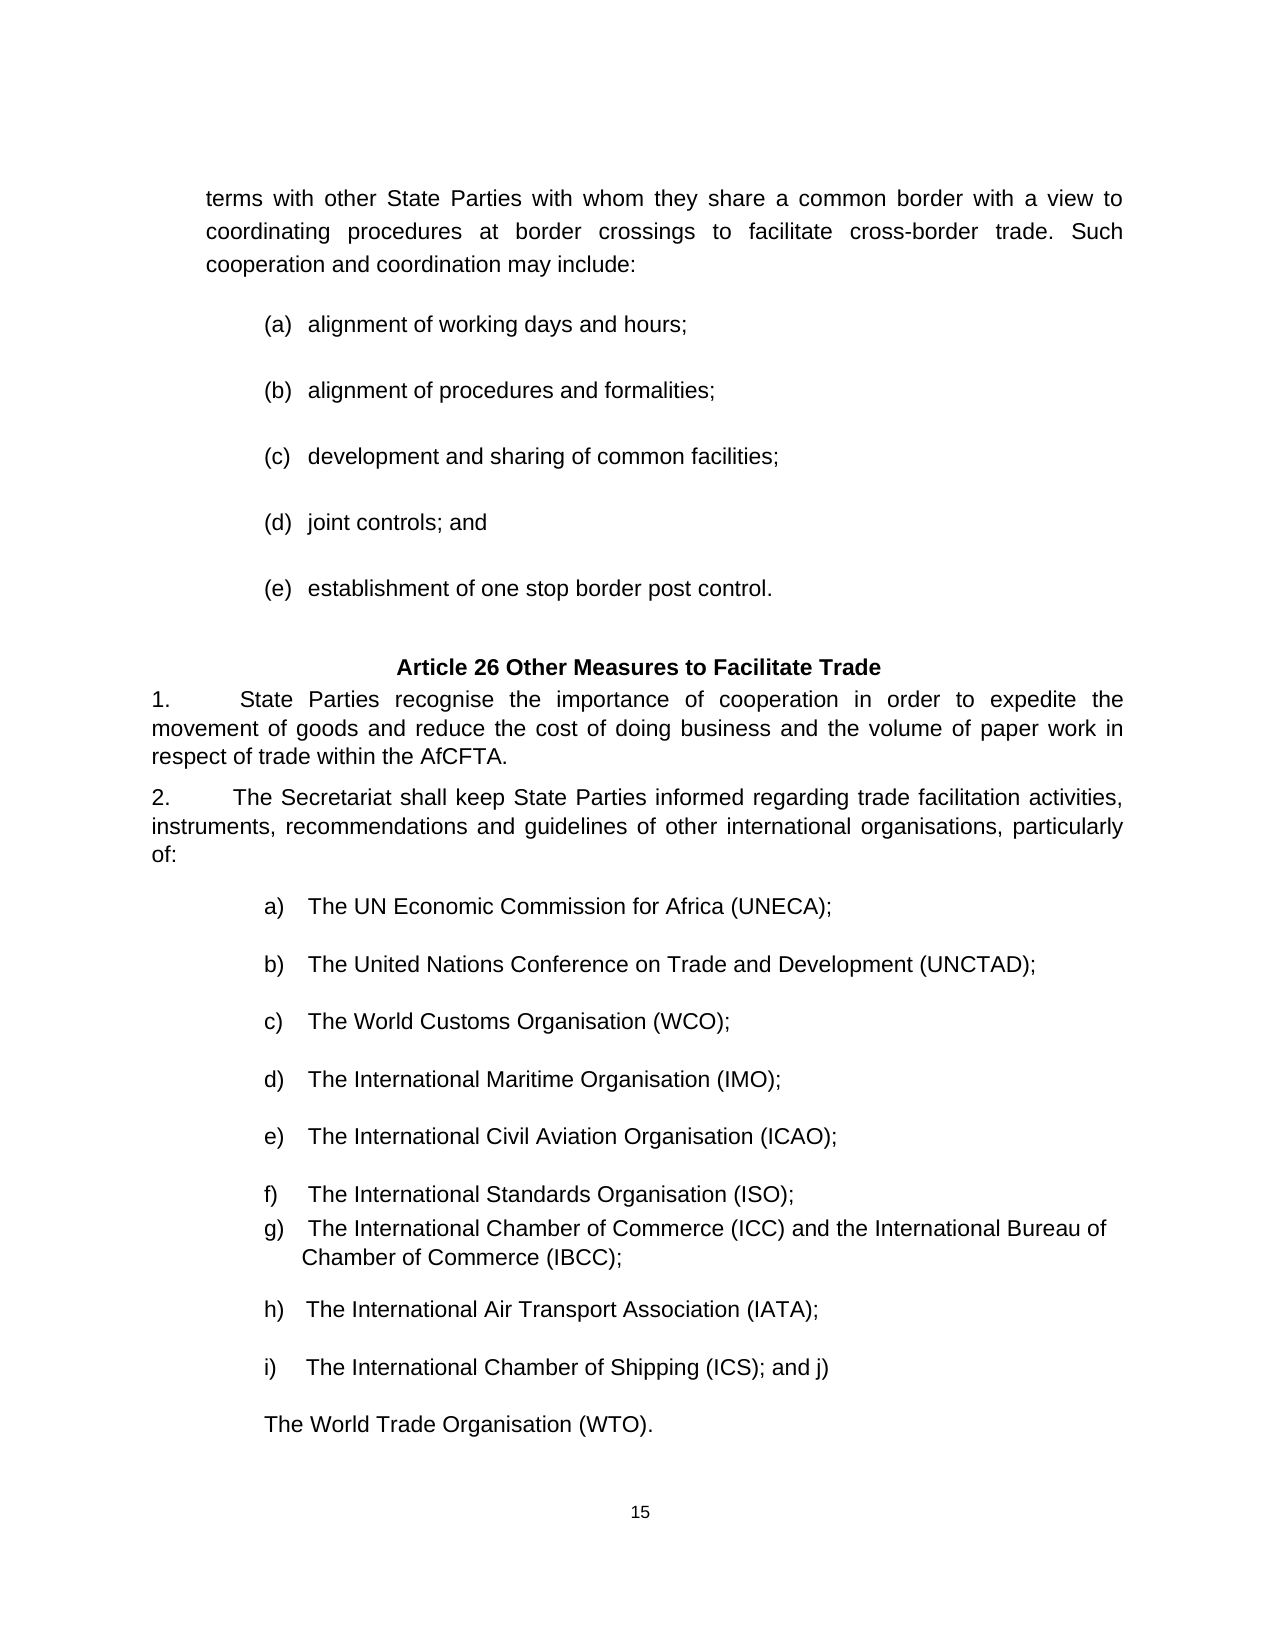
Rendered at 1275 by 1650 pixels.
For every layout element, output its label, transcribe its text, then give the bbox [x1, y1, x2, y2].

list establishment of one stop border post control. [264, 544, 1126, 610]
list The International Chamber of Shipping (ICS); and j) The World Trade Organisation (WTO). [264, 1329, 853, 1444]
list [168, 180, 1124, 279]
list The Secretariat shall keep State Parties informed regarding trade facilitation activities, instruments, recommendations and guidelines of other international organisations, particularly of: [151, 783, 1124, 869]
list The International Maritime Organisation (IMO); [264, 1041, 1126, 1099]
list alignment of working days and hours; [264, 279, 1126, 346]
list The International Standards Organisation (ISO); [264, 1156, 1126, 1214]
list The United Nations Conference on Trade and Development (UNCTAD); [264, 926, 1126, 984]
list The International Chamber of Commerce (ICC) and the International Bureau of Chamber of Commerce (IBCC); [264, 1214, 1124, 1272]
list The International Civil Aviation Organisation (ICAO); [264, 1099, 1126, 1156]
subtitle Article 26 Other Measures to Facilitate Trade [151, 635, 1126, 685]
list The International Air Transport Association (IATA); [264, 1272, 1126, 1329]
list The World Customs Organisation (WCO); [264, 984, 1126, 1041]
list development and sharing of common facilities; [264, 412, 1126, 478]
list joint controls; and [264, 478, 1126, 544]
list alignment of procedures and formalities; [264, 346, 1126, 412]
list The UN Economic Commission for Africa (UNECA); [264, 869, 1126, 926]
list State Parties recognise the importance of cooperation in order to expedite the movement of goods and reduce the cost of doing business and the volume of paper work in respect of trade within the AfCFTA. [151, 685, 1124, 771]
